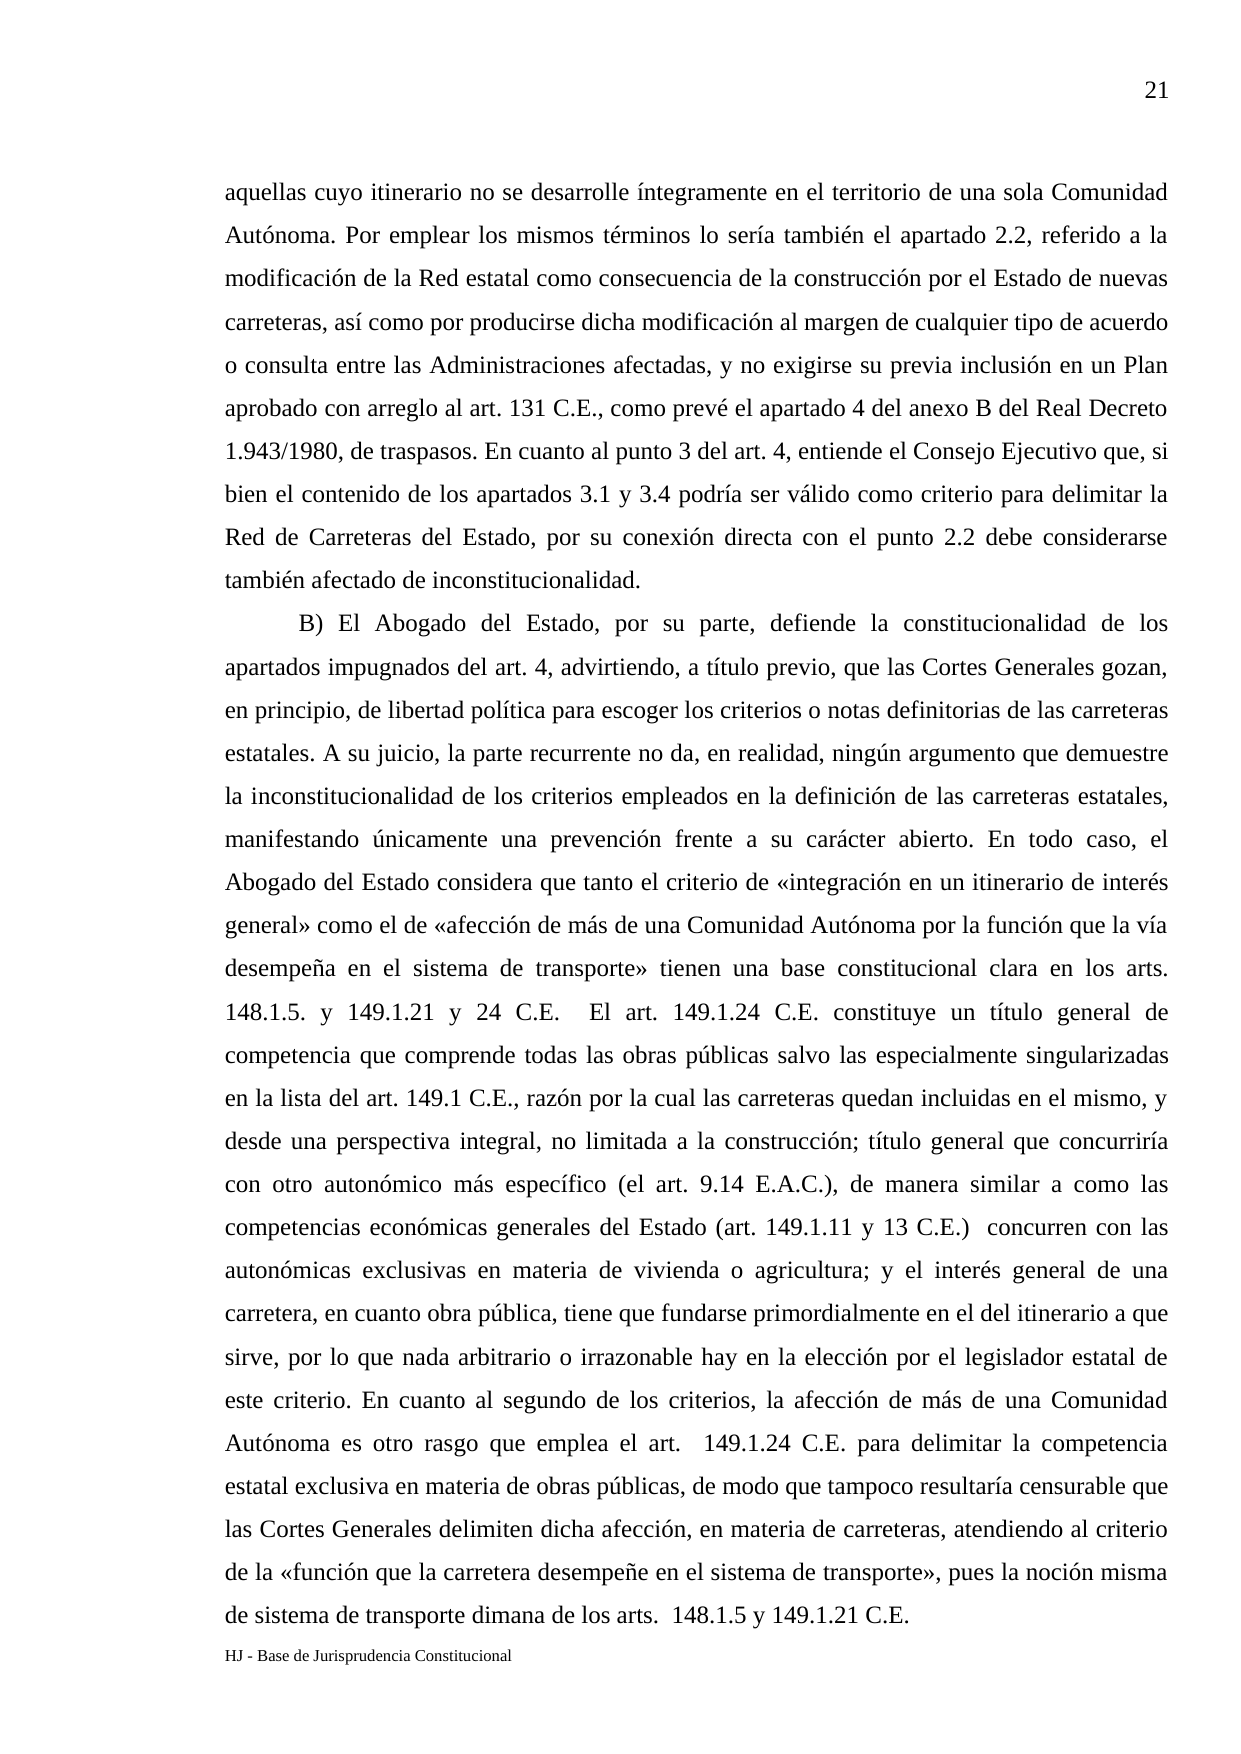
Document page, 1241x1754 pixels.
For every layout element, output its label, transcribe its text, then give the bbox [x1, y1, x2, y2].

text B) El Abogado del Estado, por su parte, defiende la constitucionalidad de los apartados impugnados del art. 4, advirtiendo, a título previo, que las Cortes Generales gozan, en principio, de libertad política para escoger los criterios o notas definitorias de las carreteras estatales. A su juicio, la parte recurrente no da, en realidad, ningún argumento que demuestre la inconstitucionalidad de los criterios empleados en la definición de las carreteras estatales, manifestando únicamente una prevención frente a su carácter abierto. En todo caso, el Abogado del Estado considera que tanto el criterio de «integración en un itinerario de interés general» como el de «afección de más de una Comunidad Autónoma por la función que la vía desempeña en el sistema de transporte» tienen una base constitucional clara en los arts. 148.1.5. y 149.1.21 y 24 C.E. El art. 149.1.24 C.E. constituye un título general de competencia que comprende todas las obras públicas salvo las especialmente singularizadas en la lista del art. 149.1 C.E., razón por la cual las carreteras quedan incluidas en el mismo, y desde una perspectiva integral, no limitada a la construcción; título general que concurriría con otro autonómico más específico (el art. 9.14 E.A.C.), de manera similar a como las competencias económicas generales del Estado (art. 149.1.11 y 13 C.E.) concurren con las autonómicas exclusivas en materia de vivienda o agricultura; y el interés general de una carretera, en cuanto obra pública, tiene que fundarse primordialmente en el del itinerario a que sirve, por lo que nada arbitrario o irrazonable hay en la elección por el legislador estatal de este criterio. En cuanto al segundo de los criterios, la afección de más de una Comunidad Autónoma es otro rasgo que emplea el art. 149.1.24 C.E. para delimitar la competencia estatal exclusiva en materia de obras públicas, de modo que tampoco resultaría censurable que las Cortes Generales delimiten dicha afección, en materia de carreteras, atendiendo al criterio de la «función que la carretera desempeñe en el sistema de transporte», pues la noción misma de sistema de transporte dimana de los arts. 148.1.5 y 149.1.21 C.E. [224, 608, 1169, 1629]
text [224, 177, 1169, 594]
